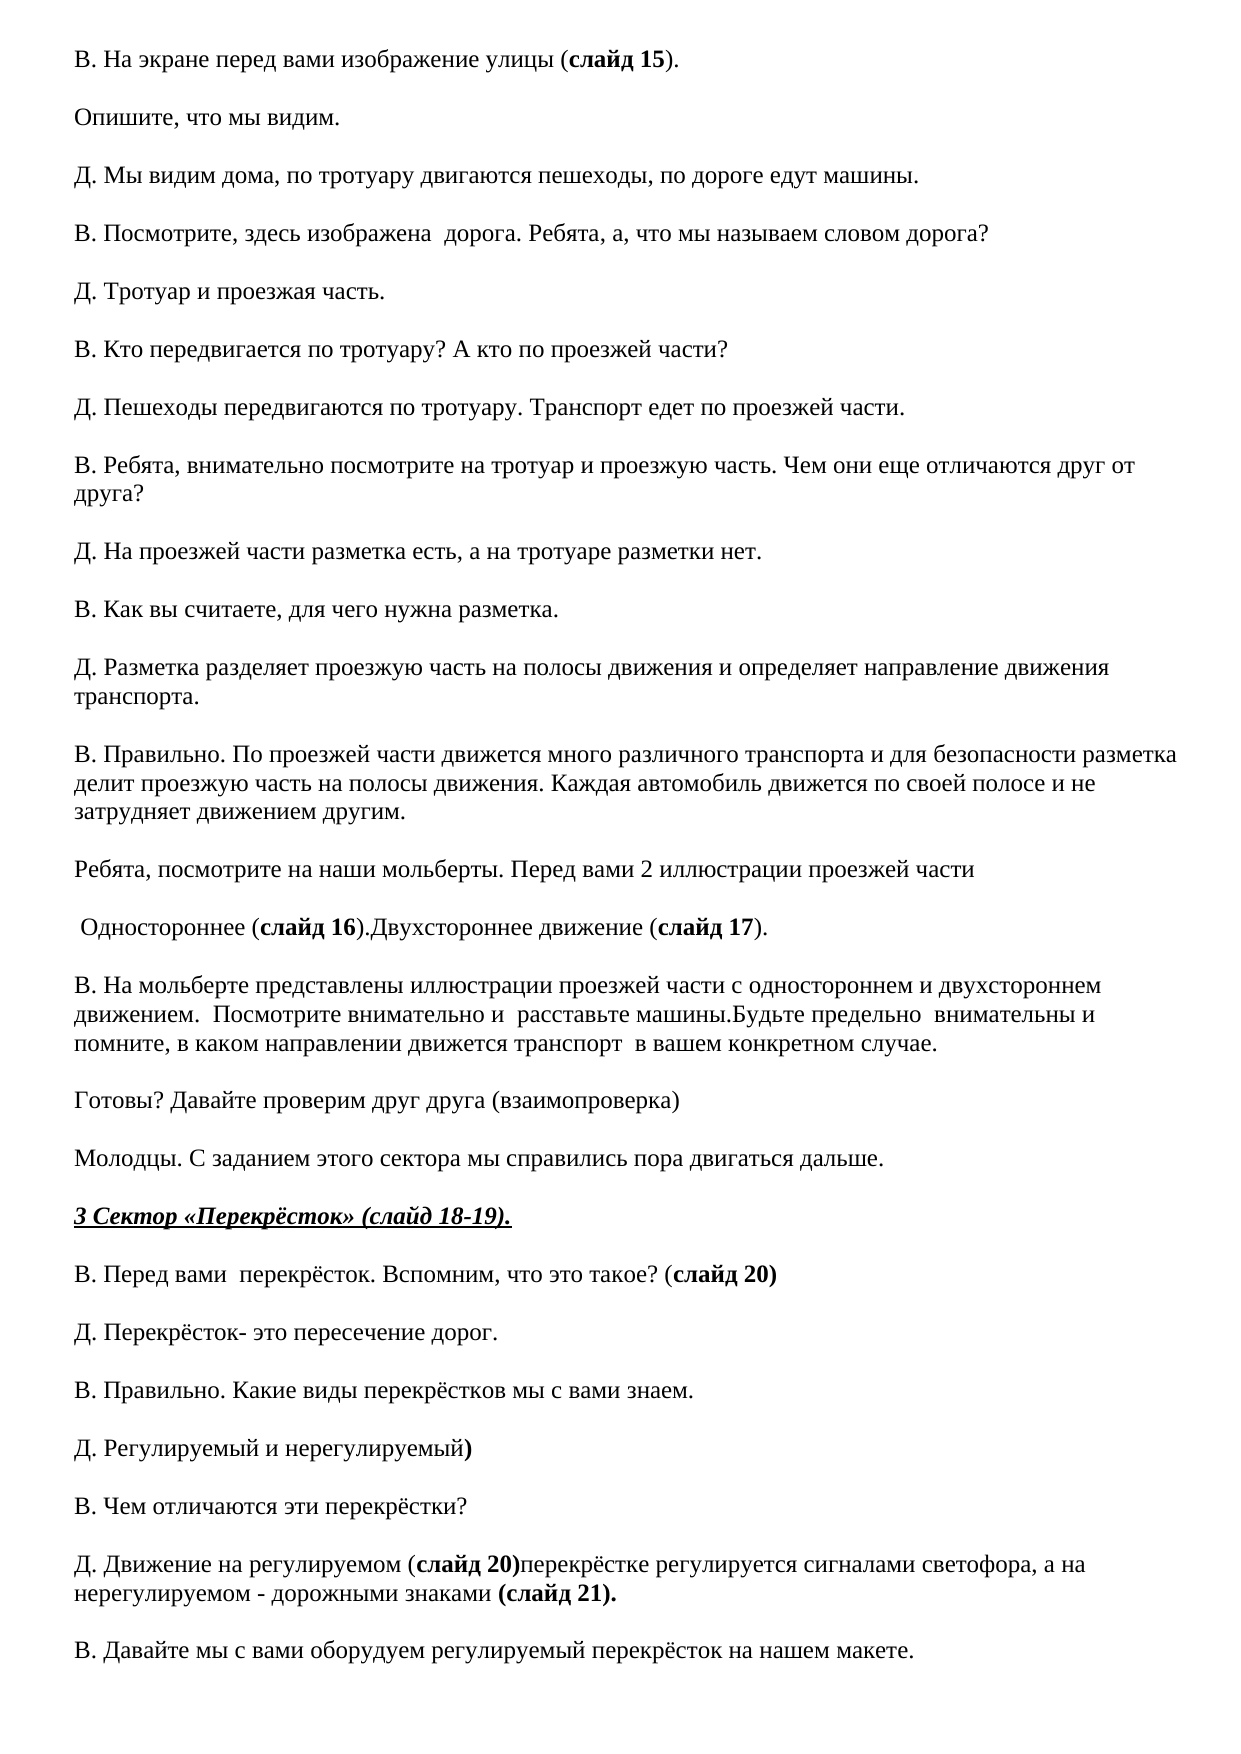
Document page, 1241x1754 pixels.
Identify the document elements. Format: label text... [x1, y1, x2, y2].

text Опишите, что мы видим. [74, 102, 1181, 131]
text Д. На проезжей части разметка есть, а на тротуаре разметки нет. [74, 536, 1181, 565]
text Готовы? Давайте проверим друг друга (взаимопроверка) [74, 1086, 1181, 1114]
text Д. Перекрёсток- это пересечение дорог. [74, 1317, 1181, 1346]
text В. Посмотрите, здесь изображена дорога. Ребята, а, что мы называем словом дорога? [74, 218, 1181, 247]
text В. Правильно. По проезжей части движется много различного транспорта и для безопасности разметка делит проезжую часть на полосы движения. Каждая автомобиль движется по своей полосе и не затрудняет движением другим. [74, 739, 1181, 825]
text Д. Пешеходы передвигаются по тротуару. Транспорт едет по проезжей части. [74, 392, 1181, 421]
text В. На экране перед вами изображение улицы (слайд 15). [74, 44, 1181, 73]
text Ребята, посмотрите на наши мольберты. Перед вами 2 иллюстрации проезжей части [74, 854, 1181, 883]
text В. Перед вами перекрёсток. Вспомним, что это такое? (слайд 20) [74, 1259, 1181, 1288]
text В. Кто передвигается по тротуару? А кто по проезжей части? [74, 334, 1181, 363]
text Д. Разметка разделяет проезжую часть на полосы движения и определяет направление движения транспорта. [74, 652, 1181, 710]
text В. Чем отличаются эти перекрёстки? [74, 1491, 1181, 1520]
text В. На мольберте представлены иллюстрации проезжей части с одностороннем и двухстороннем движением. Посмотрите внимательно и расставьте машины.Будьте предельно внимательны и помните, в каком направлении движется транспорт в вашем конкретном случае. [74, 970, 1181, 1056]
text Д. Регулируемый и нерегулируемый) [74, 1433, 1181, 1462]
text В. Давайте мы с вами оборудуем регулируемый перекрёсток на нашем макете. [74, 1636, 1181, 1664]
text В. Правильно. Какие виды перекрёстков мы с вами знаем. [74, 1375, 1181, 1404]
text Д. Тротуар и проезжая часть. [74, 276, 1181, 305]
text Одностороннее (слайд 16).Двухстороннее движение (слайд 17). [74, 912, 1181, 941]
text В. Ребята, внимательно посмотрите на тротуар и проезжую часть. Чем они еще отличаются друг от друга? [74, 450, 1181, 507]
text Д. Мы видим дома, по тротуару двигаются пешеходы, по дороге едут машины. [74, 160, 1181, 189]
text Молодцы. С заданием этого сектора мы справились пора двигаться дальше. [74, 1143, 1181, 1172]
text 3 Сектор «Перекрёсток» (слайд 18-19). [74, 1201, 1181, 1230]
text Д. Движение на регулируемом (слайд 20)перекрёстке регулируется сигналами светофора, а на нерегулируемом - дорожными знаками (слайд 21). [74, 1549, 1181, 1606]
text В. Как вы считаете, для чего нужна разметка. [74, 594, 1181, 623]
